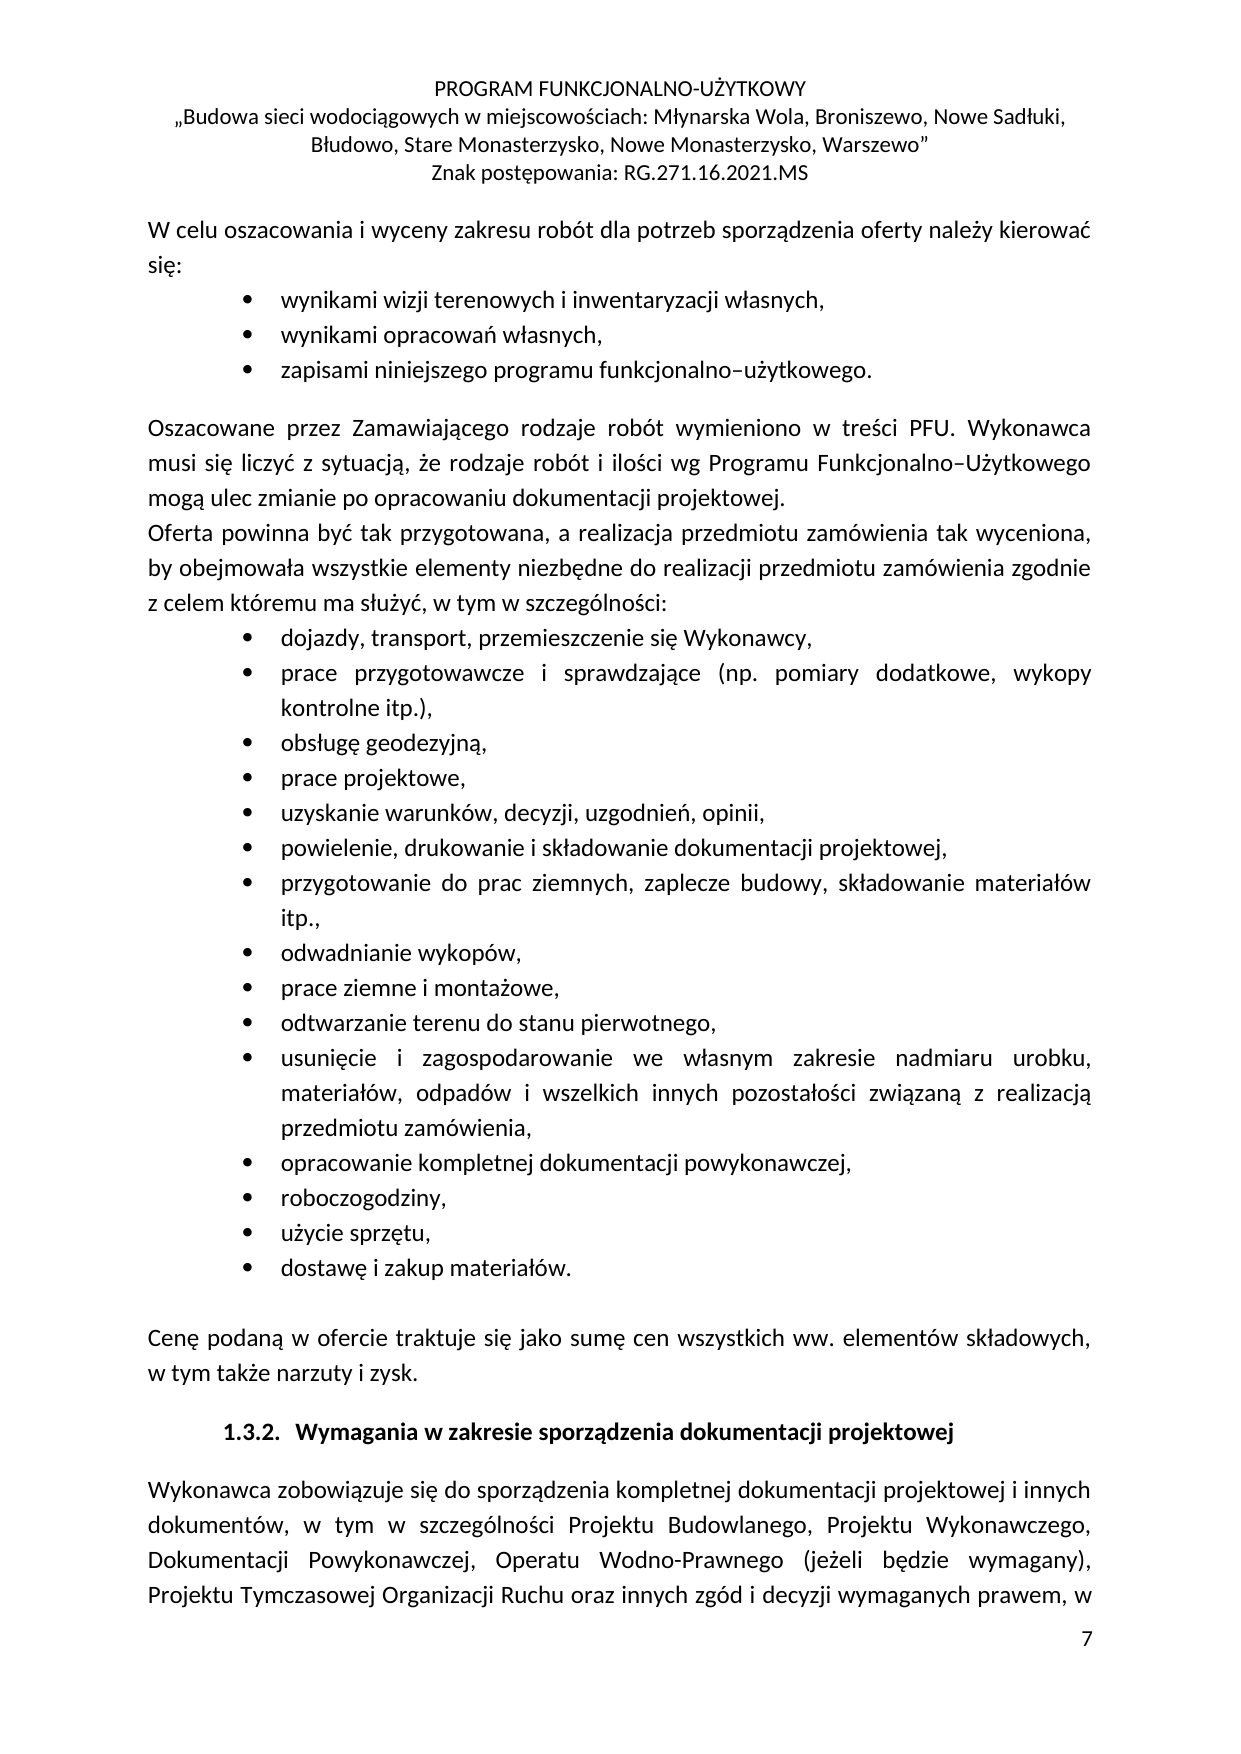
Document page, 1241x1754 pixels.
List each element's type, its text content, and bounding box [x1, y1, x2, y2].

list roboczogodziny, [243, 1182, 1092, 1213]
list wynikami opracowań własnych, [243, 319, 1092, 349]
list uzyskanie warunków, decyzji, uzgodnień, opinii, [243, 797, 1092, 828]
list odtwarzanie terenu do stanu pierwotnego, [243, 1007, 1092, 1038]
list opracowanie kompletnej dokumentacji powykonawczej, [243, 1147, 1092, 1178]
list użycie sprzętu, [243, 1217, 1092, 1248]
list przygotowanie do prac ziemnych, zaplecze budowy, składowanie materiałów itp., [243, 867, 1092, 933]
list dostawę i zakup materiałów. [243, 1252, 1092, 1283]
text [148, 1474, 1092, 1609]
list powielenie, drukowanie i składowanie dokumentacji projektowej, [243, 832, 1092, 863]
list dojazdy, transport, przemieszczenie się Wykonawcy, [243, 622, 1092, 653]
text Oferta powinna być tak przygotowana, a realizacja przedmiotu zamówienia tak wyceniona, by obejmowała wszystkie elementy niezbędne do realizacji przedmiotu zamówienia zgodnie z celem któremu ma służyć, w tym w szczególności: [148, 517, 1092, 618]
list prace projektowe, [243, 762, 1092, 793]
list Wymagania w zakresie sporządzenia dokumentacji projektowej [223, 1416, 1092, 1446]
text W celu oszacowania i wyceny zakresu robót dla potrzeb sporządzenia oferty należy kierować się: [148, 214, 1092, 279]
list prace przygotowawcze i sprawdzające (np. pomiary dodatkowe, wykopy kontrolne itp.), [243, 657, 1092, 723]
text Oszacowane przez Zamawiającego rodzaje robót wymieniono w treści PFU. Wykonawca musi się liczyć z sytuacją, że rodzaje robót i ilości wg Programu Funkcjonalno–Użytkowego mogą ulec zmianie po opracowaniu dokumentacji projektowej. [148, 412, 1092, 513]
list wynikami wizji terenowych i inwentaryzacji własnych, [243, 284, 1092, 314]
text Cenę podaną w ofercie traktuje się jako sumę cen wszystkich ww. elementów składowych, w tym także narzuty i zysk. [148, 1322, 1092, 1388]
list prace ziemne i montażowe, [243, 972, 1092, 1003]
list odwadnianie wykopów, [243, 937, 1092, 968]
list usunięcie i zagospodarowanie we własnym zakresie nadmiaru urobku, materiałów, odpadów i wszelkich innych pozostałości związaną z realizacją przedmiotu zamówienia, [243, 1042, 1092, 1143]
list zapisami niniejszego programu funkcjonalno–użytkowego. [243, 354, 1092, 384]
list obsługę geodezyjną, [243, 727, 1092, 758]
